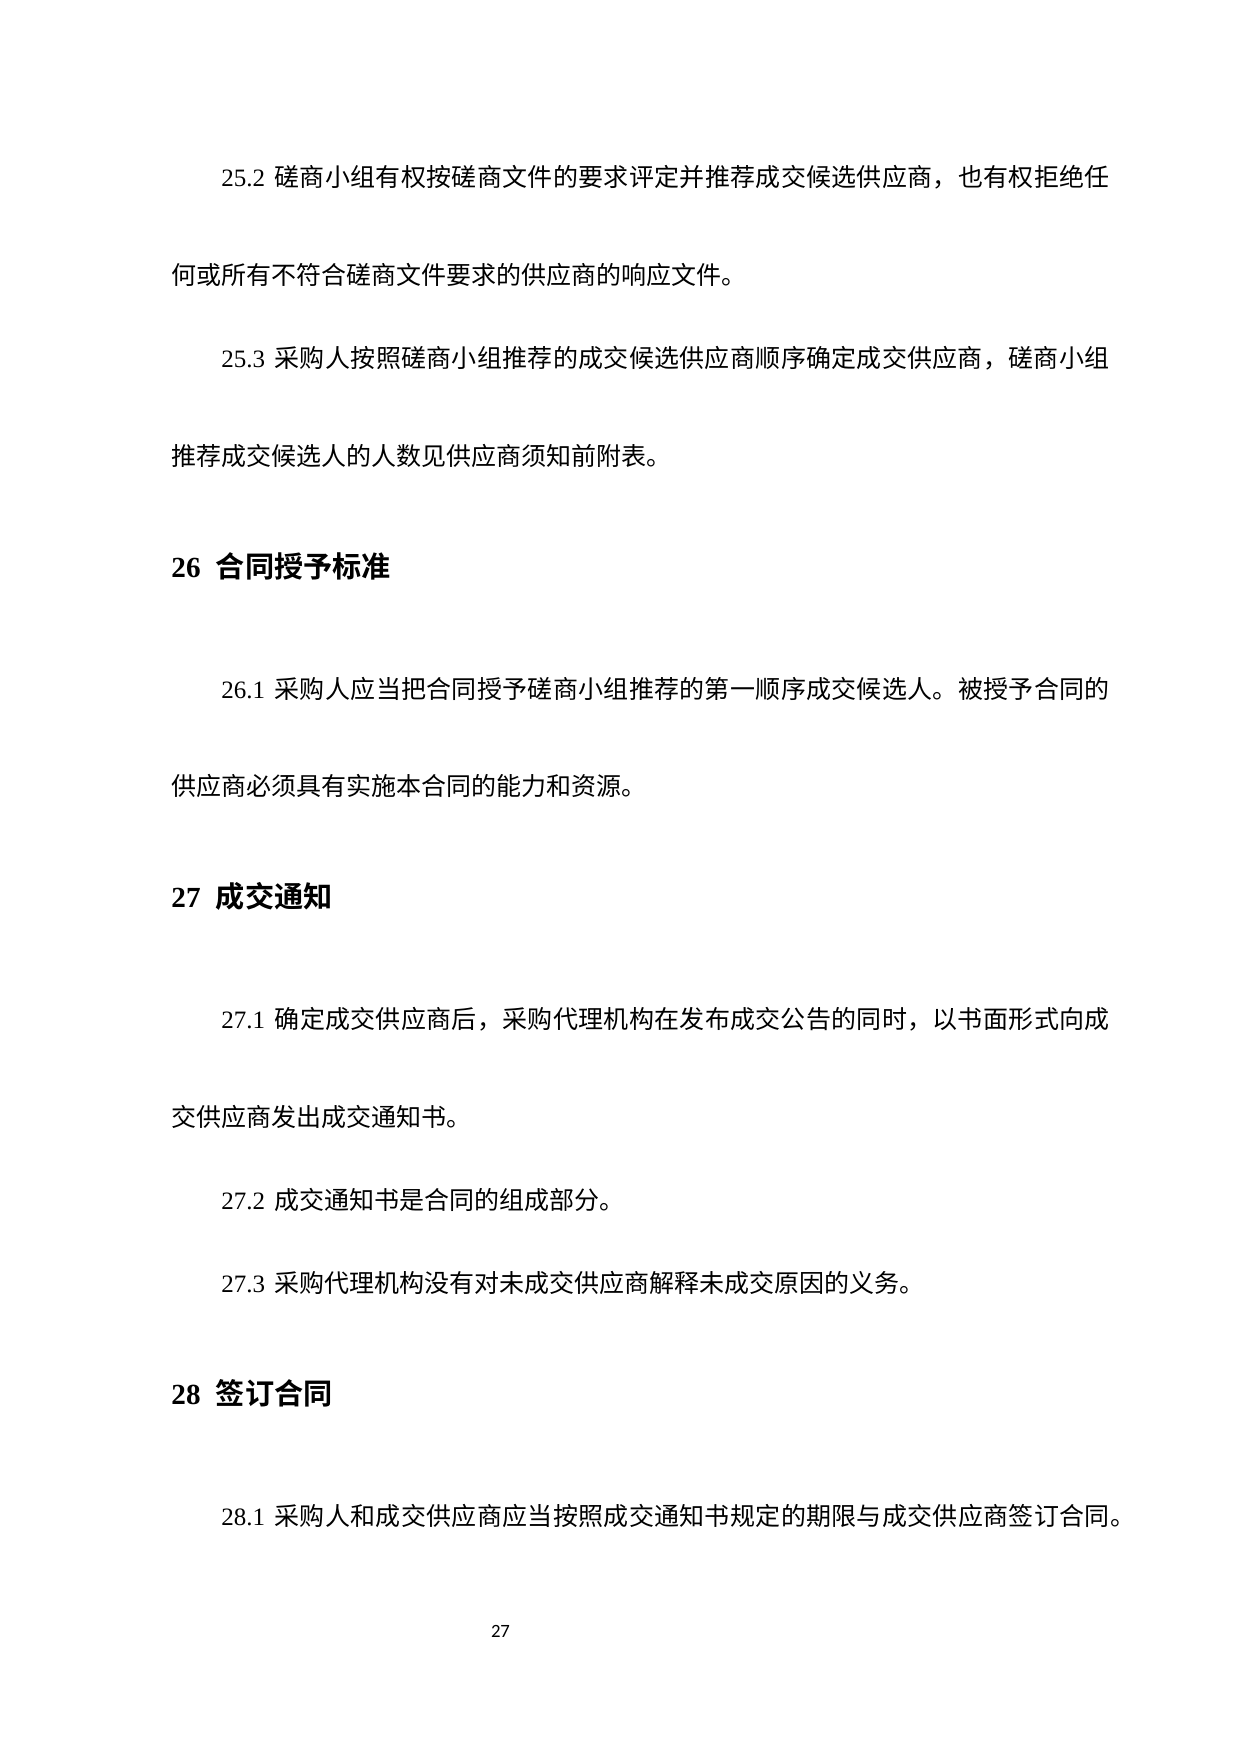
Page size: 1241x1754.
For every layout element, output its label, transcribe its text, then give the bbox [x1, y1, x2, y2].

subtitle 签订合同 [171, 1359, 1110, 1424]
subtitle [171, 1482, 1110, 1547]
subtitle 磋商小组有权按磋商文件的要求评定并推荐成交候选供应商，也有权拒绝任何或所有不符合磋商文件要求的供应商的响应文件。 [171, 143, 1110, 306]
subtitle 成交通知书是合同的组成部分。 [171, 1166, 1110, 1231]
subtitle 成交通知 [171, 862, 1110, 927]
subtitle 合同授予标准 [171, 532, 1110, 597]
subtitle 采购代理机构没有对未成交供应商解释未成交原因的义务。 [171, 1249, 1110, 1314]
subtitle 采购人应当把合同授予磋商小组推荐的第一顺序成交候选人。被授予合同的供应商必须具有实施本合同的能力和资源。 [171, 655, 1110, 817]
subtitle 采购人按照磋商小组推荐的成交候选供应商顺序确定成交供应商，磋商小组推荐成交候选人的人数见供应商须知前附表。 [171, 324, 1110, 487]
subtitle 确定成交供应商后，采购代理机构在发布成交公告的同时，以书面形式向成交供应商发出成交通知书。 [171, 985, 1110, 1148]
